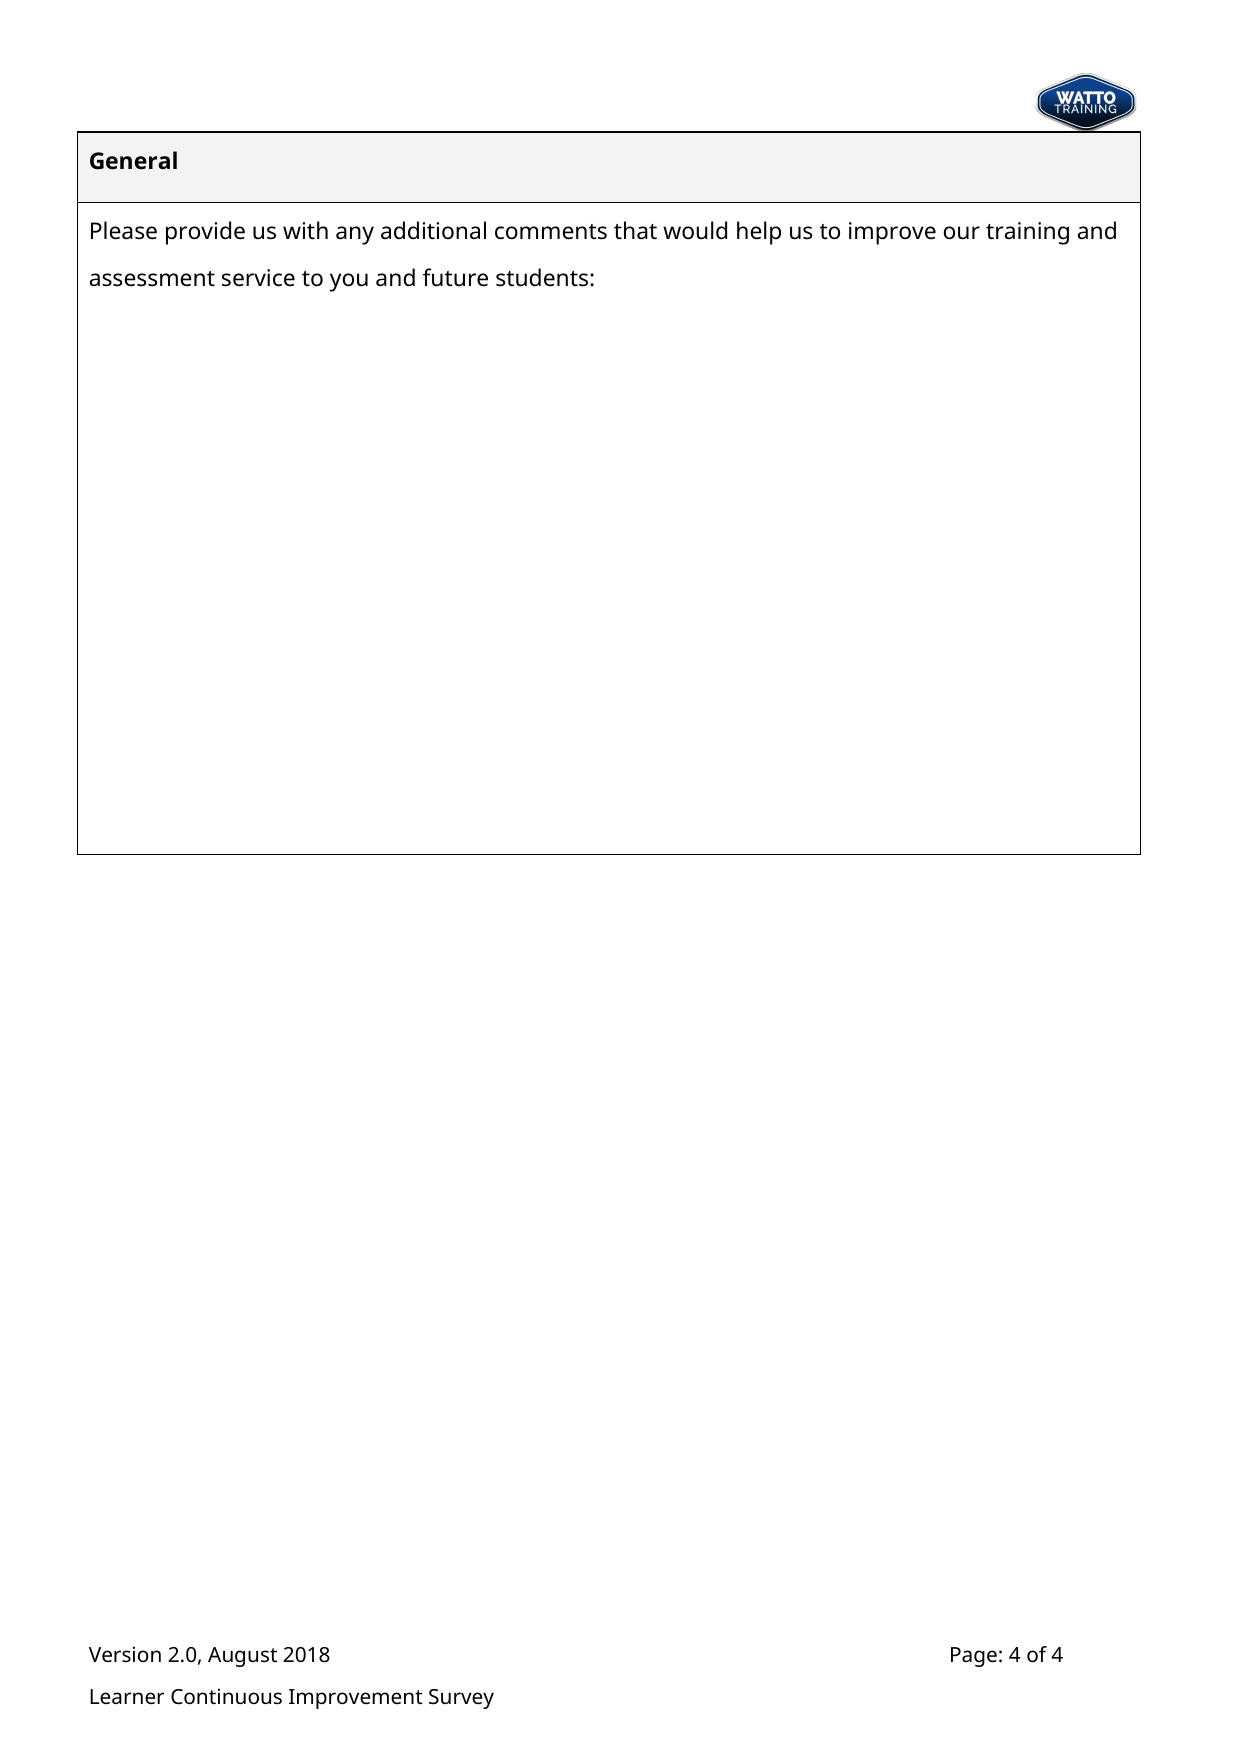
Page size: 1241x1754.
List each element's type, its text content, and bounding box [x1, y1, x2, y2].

table_cell Please provide us with any additional comments that would help us to improve our training and assessment service to you and future students: [78, 203, 1140, 853]
picture [1035, 73, 1137, 131]
table_header General [78, 133, 1140, 202]
